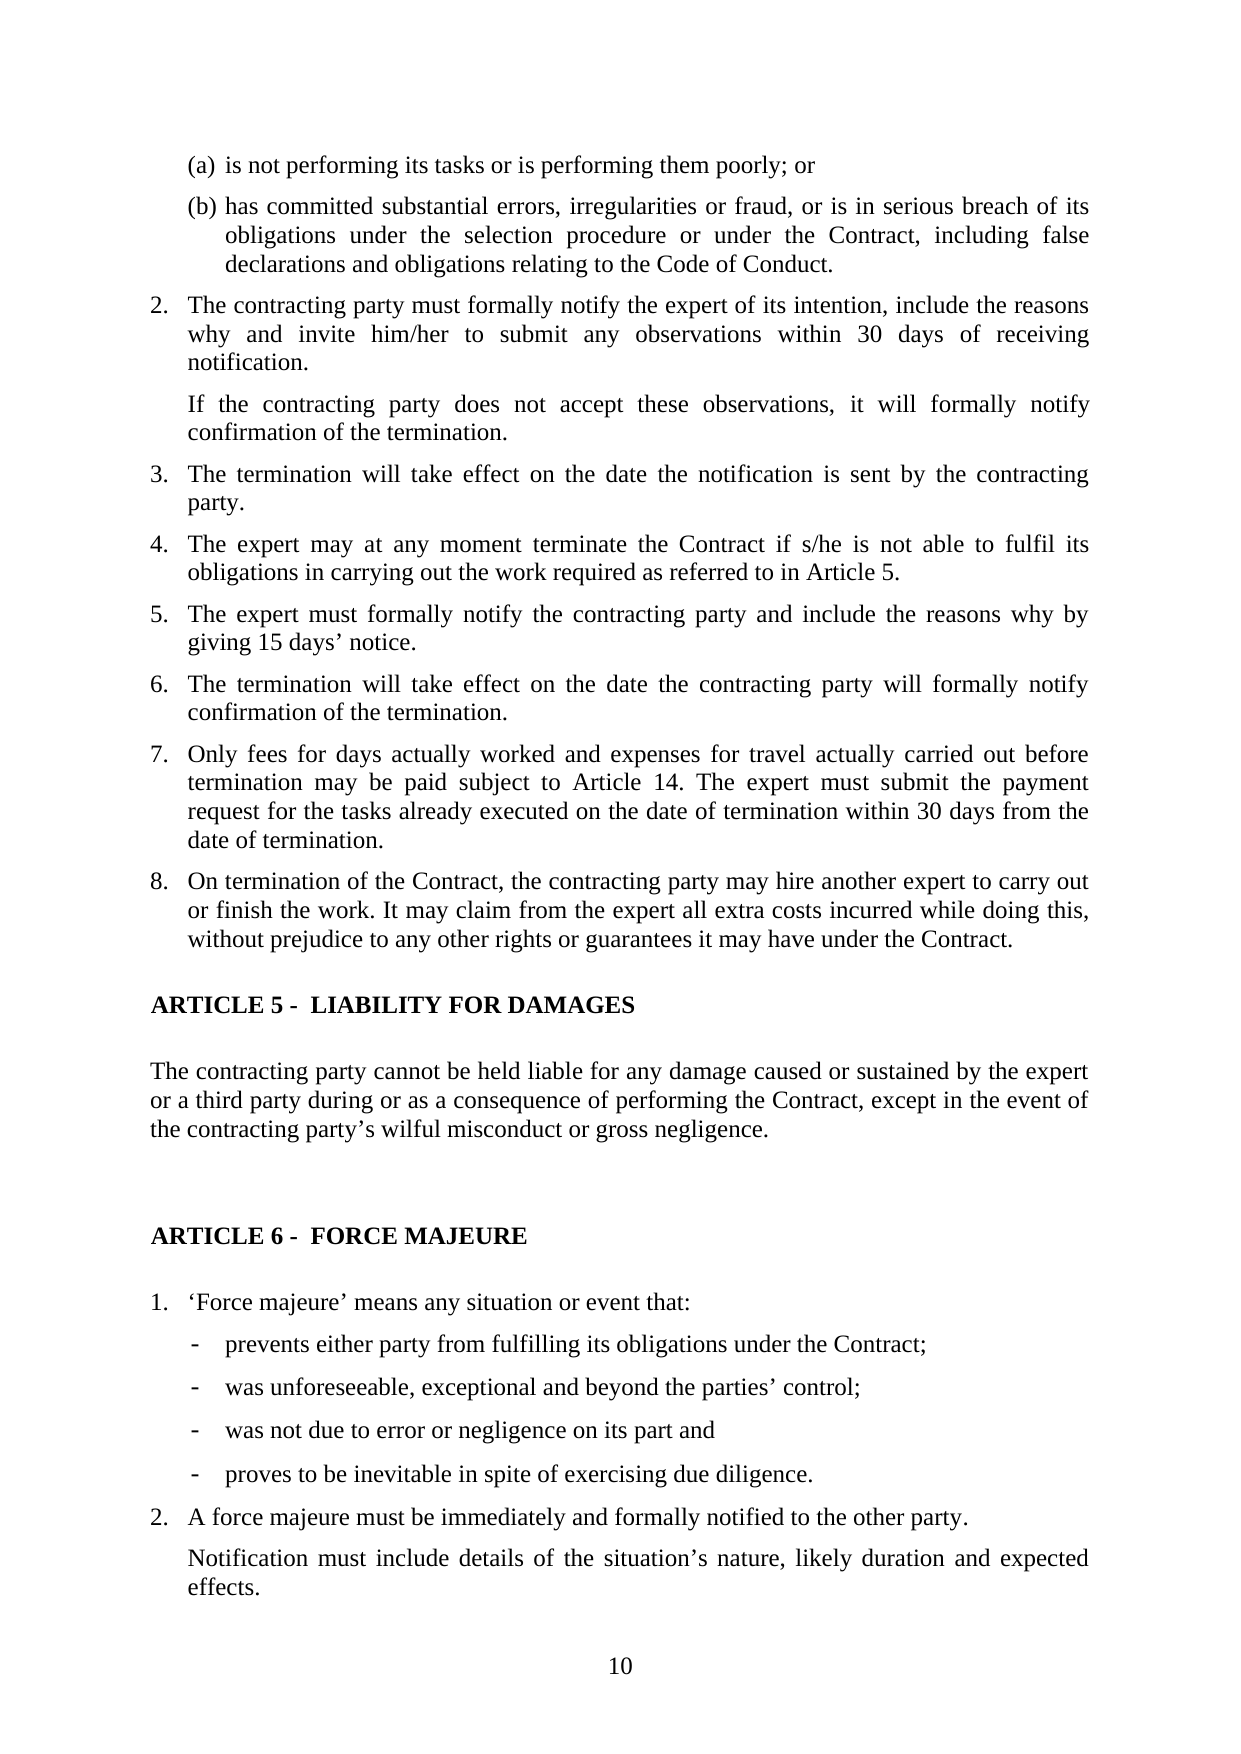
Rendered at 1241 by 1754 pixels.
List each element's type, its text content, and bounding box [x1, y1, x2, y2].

list was unforeseeable, exceptional and beyond the parties’ control; [187, 1372, 1090, 1403]
list is not performing its tasks or is performing them poorly; or [187, 150, 1090, 179]
list The termination will take effect on the date the contracting party will formally notify confirmation of the termination. [150, 669, 1090, 726]
subtitle LIABILITY FOR DAMAGES [150, 990, 1090, 1019]
list ‘Force majeure’ means any situation or event that: [150, 1287, 1090, 1316]
list proves to be inevitable in spite of exercising due diligence. [187, 1459, 1090, 1489]
list The expert may at any moment terminate the Contract if s/he is not able to fulfil its obligations in carrying out the work required as referred to in Article 5. [150, 529, 1090, 586]
subtitle FORCE MAJEURE [150, 1221, 1090, 1250]
list The expert must formally notify the contracting party and include the reasons why by giving 15 days’ notice. [150, 599, 1090, 656]
list has committed substantial errors, irregularities or fraud, or is in serious breach of its obligations under the selection procedure or under the Contract, including false declarations and obligations relating to the Code of Conduct. [187, 191, 1090, 277]
list Only fees for days actually worked and expenses for travel actually carried out before termination may be paid subject to Article 14. The expert must submit the payment request for the tasks already executed on the date of termination within 30 days from the date of termination. [150, 739, 1090, 854]
list The contracting party must formally notify the expert of its intention, include the reasons why and invite him/her to submit any observations within 30 days of receiving notification. [150, 290, 1090, 376]
list A force majeure must be immediately and formally notified to the other party. [150, 1502, 1090, 1531]
list prevents either party from fulfilling its obligations under the Contract; [187, 1329, 1090, 1359]
list was not due to error or negligence on its part and [187, 1415, 1090, 1446]
list The termination will take effect on the date the notification is sent by the contracting party. [150, 459, 1090, 516]
text The contracting party cannot be held liable for any damage caused or sustained by the expert or a third party during or as a consequence of performing the Contract, except in the event of the contracting party’s wilful misconduct or gross negligence. [150, 1056, 1090, 1142]
text If the contracting party does not accept these observations, it will formally notify confirmation of the termination. [187, 389, 1090, 446]
text Notification must include details of the situation’s nature, likely duration and expected effects. [187, 1543, 1090, 1601]
list On termination of the Contract, the contracting party may hire another expert to carry out or finish the work. It may claim from the expert all extra costs incurred while doing this, without prejudice to any other rights or guarantees it may have under the Contract. [150, 866, 1090, 952]
